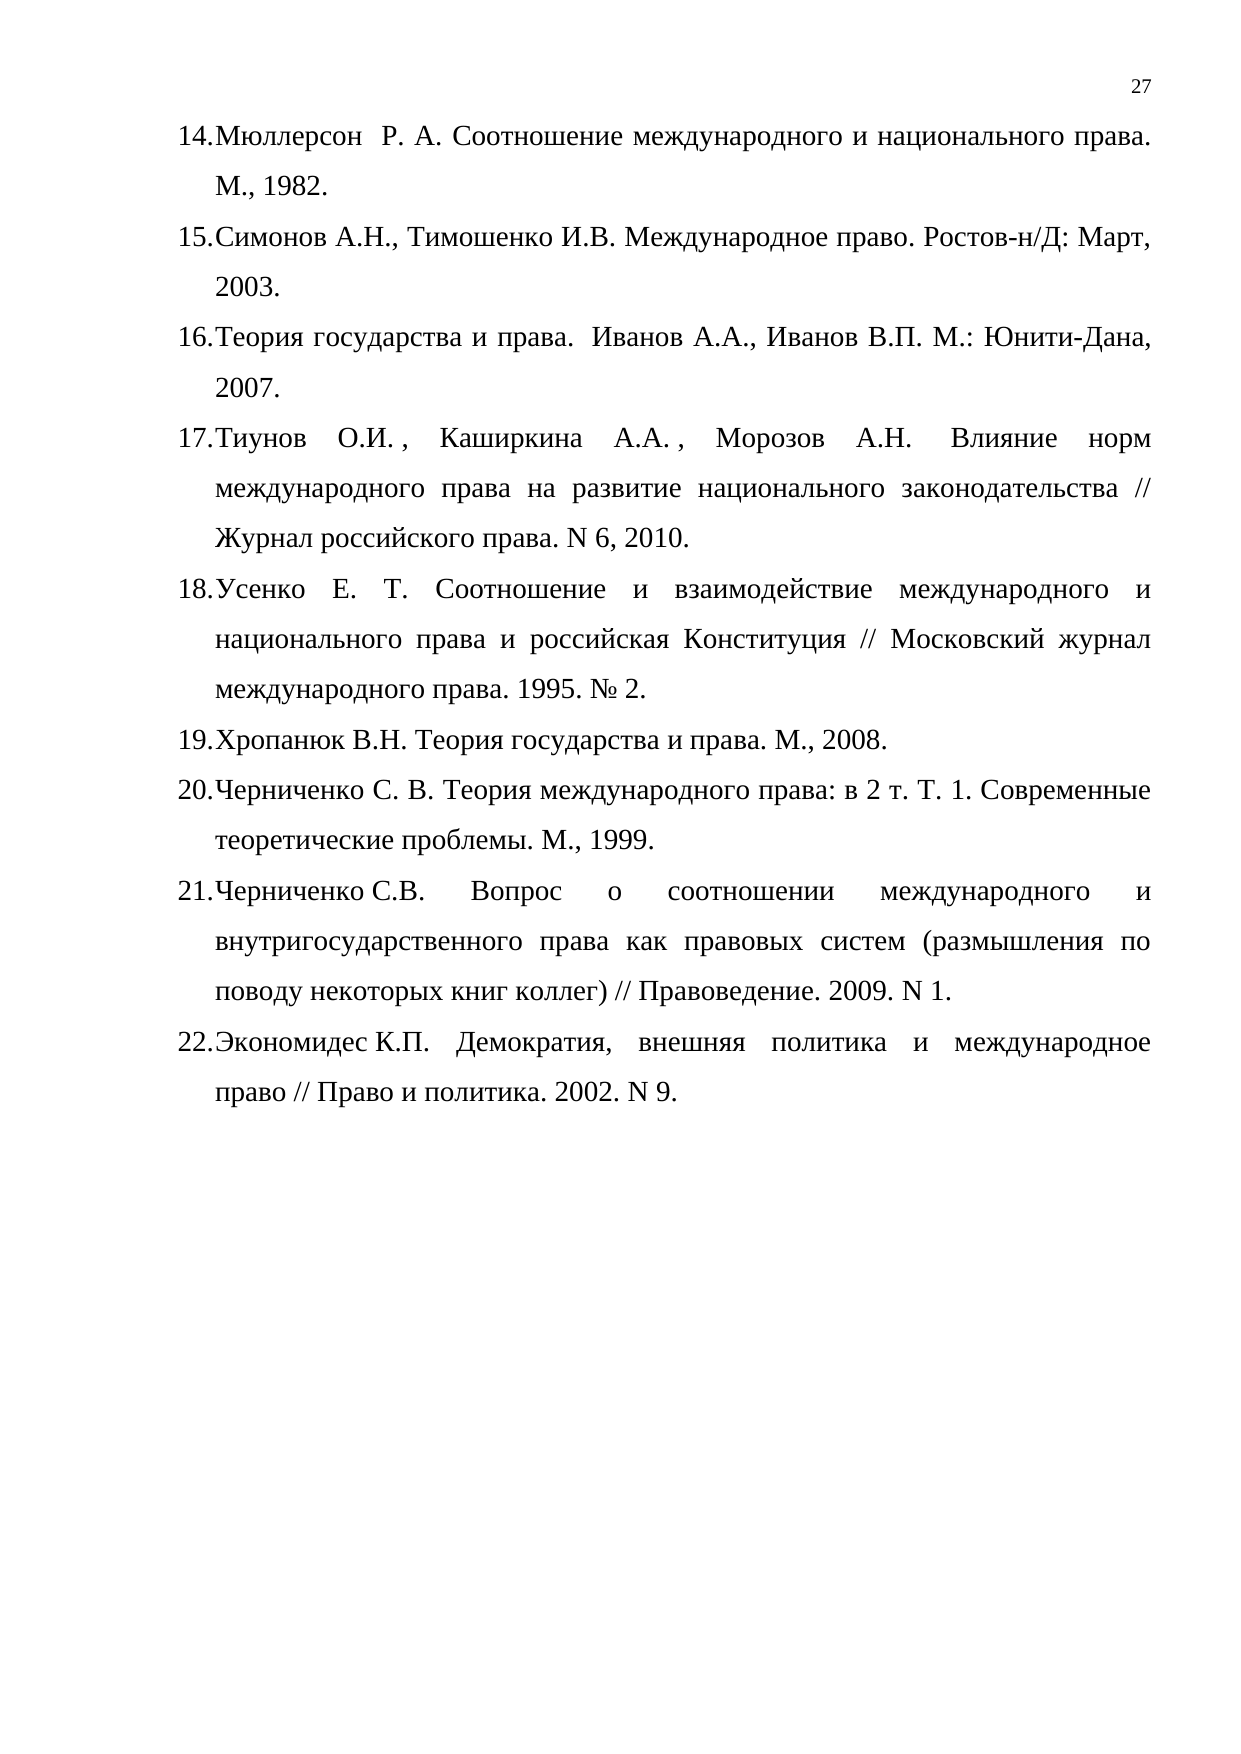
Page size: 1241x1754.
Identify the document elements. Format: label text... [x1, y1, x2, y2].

list Экономидес К.П. Демократия, внешняя политика и международное право // Право и политика. 2002. N 9. [177, 1024, 1152, 1108]
list Симонов А.Н., Тимошенко И.В. Международное право. Ростов-н/Д: Март, 2003. [177, 219, 1152, 303]
list Черниченко С. В. Теория международного права: в 2 т. Т. 1. Современные теоретические проблемы. М., 1999. [177, 772, 1152, 856]
list Тиунов О.И. , Каширкина А.А. , Морозов А.Н. Влияние норм международного права на развитие национального законодательства // Журнал российского права. N 6, 2010. [177, 420, 1152, 554]
list Черниченко С.В. Вопрос о соотношении международного и внутригосударственного права как правовых систем (размышления по поводу некоторых книг коллег) // Правоведение. 2009. N 1. [177, 873, 1152, 1007]
list Хропанюк В.Н. Теория государства и права. М., 2008. [177, 722, 1152, 755]
list Мюллерсон Р. А. Соотношение международного и национального права. М., 1982. [177, 118, 1152, 202]
list Усенко Е. Т. Соотношение и взаимодействие международного и национального права и российская Конституция // Московский журнал международного права. 1995. № 2. [177, 571, 1152, 705]
list Теория государства и права. Иванов А.А., Иванов В.П. М.: Юнити-Дана, 2007. [177, 319, 1152, 403]
